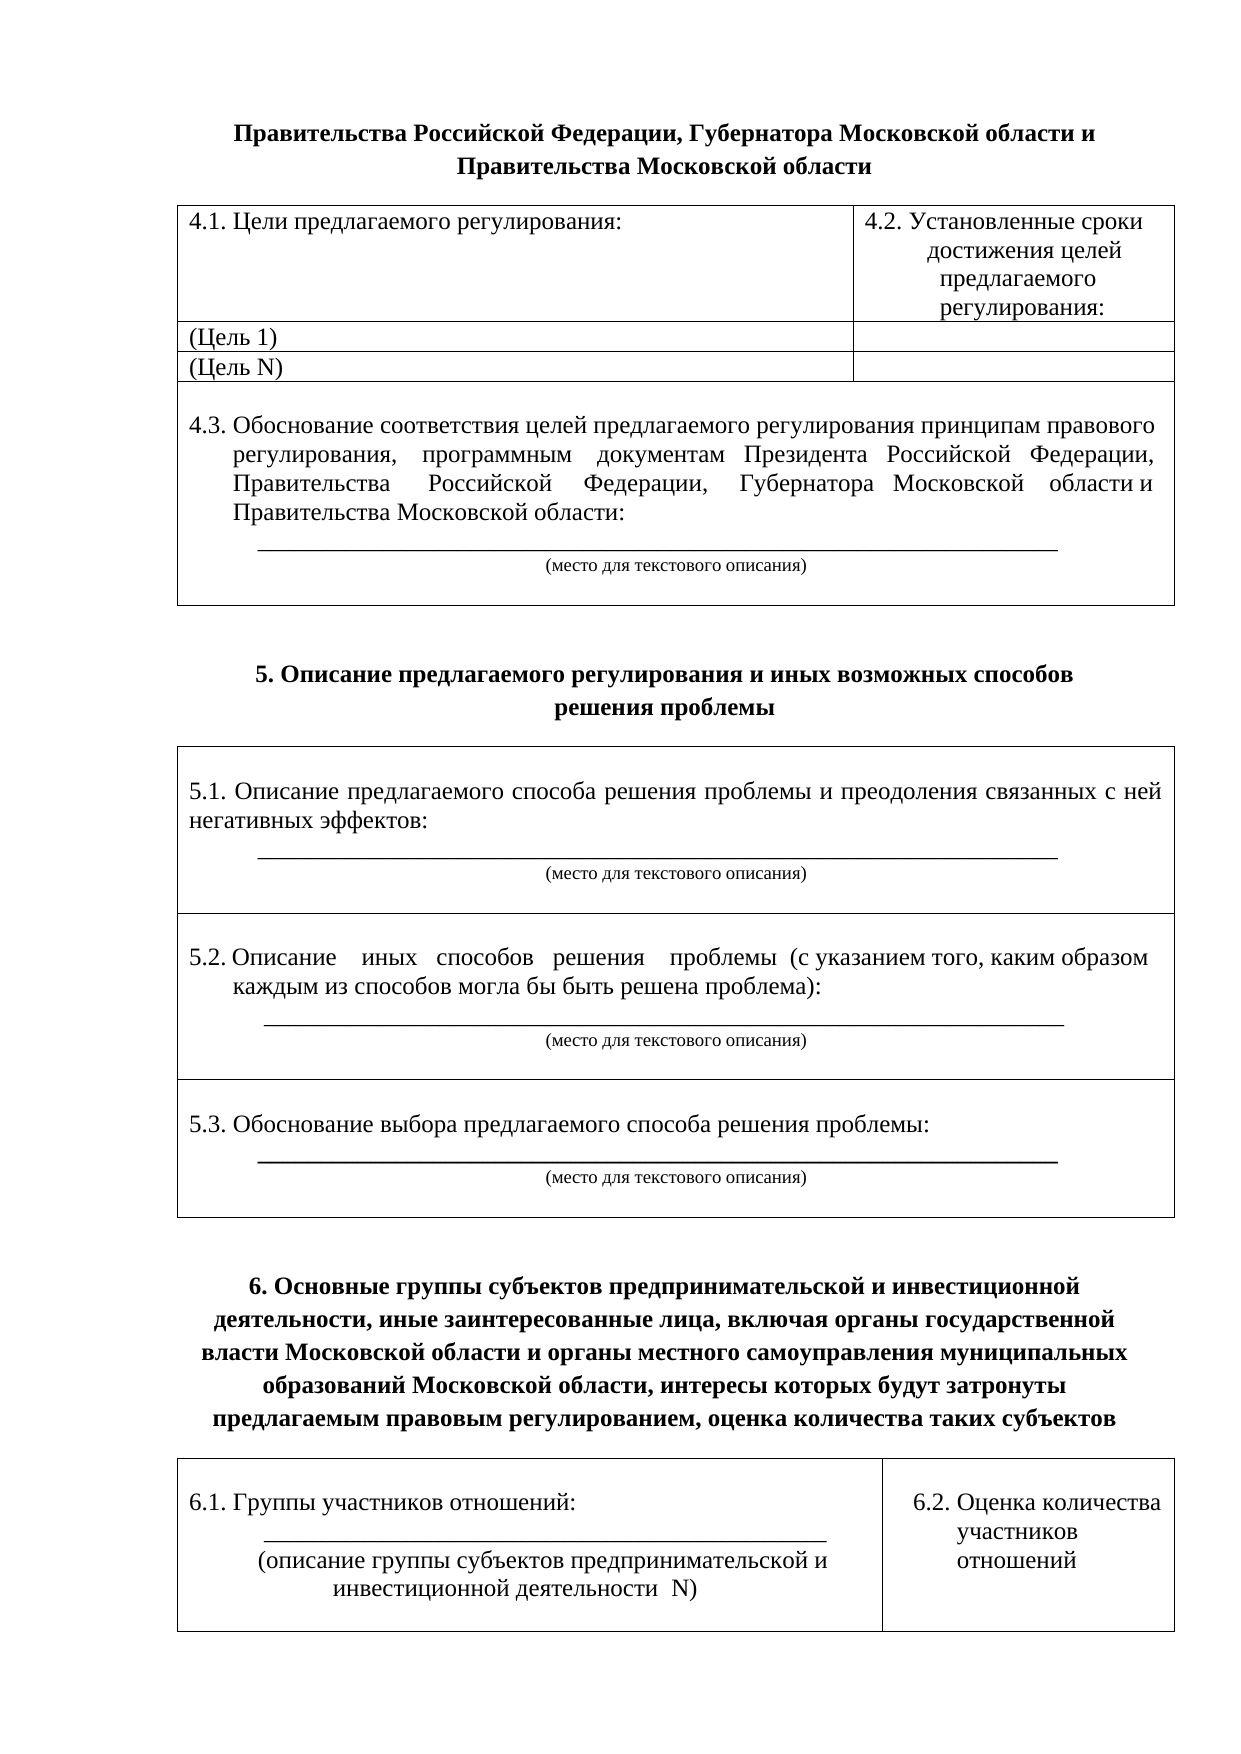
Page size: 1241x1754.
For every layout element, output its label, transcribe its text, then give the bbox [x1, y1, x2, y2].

table_cell [854, 352, 1174, 381]
text 6. Основные группы субъектов предпринимательской и инвестиционной деятельности, иные заинтересованные лица, включая органы государственной власти Московской области и органы местного самоуправления муниципальных образований Московской области, интересы которых будут затронуты предлагаемым правовым регулированием, оценка количества таких субъектов [177, 1271, 1152, 1432]
table_header 4.1. Цели предлагаемого регулирования: [178, 206, 853, 321]
table_cell 5.3. Обоснование выбора предлагаемого способа решения проблемы: ________________________________________________________________ (место для текстового описания) [178, 1080, 1174, 1217]
table_cell 5.2. Описание иных способов решения проблемы (с указанием того, каким образом каждым из способов могла бы быть решена проблема): ________________________________________________________________ (место для текстового описания) [178, 914, 1174, 1079]
table_header 4.2. Установленные сроки достижения целей предлагаемого регулирования: [854, 206, 1174, 321]
table_header 5.1. Описание предлагаемого способа решения проблемы и преодоления связанных с ней негативных эффектов: ________________________________________________________________ (место для текстового описания) [178, 747, 1174, 913]
table_header 6.2. Оценка количества участников отношений [883, 1459, 1174, 1631]
text 5. Описание предлагаемого регулирования и иных возможных способов [177, 659, 1152, 688]
table_header 6.1. Группы участников отношений: _____________________________________________ (описание группы субъектов предпринимательской и инвестиционной деятельности N) [178, 1459, 882, 1631]
text решения проблемы [177, 692, 1152, 721]
table_cell 4.3. Обоснование соответствия целей предлагаемого регулирования принципам правового регулирования, программным документам Президента Российской Федерации, Правительства Российской Федерации, Губернатора Московской области и Правительства Московской области: ________________________________________________________________ (место для текстового описания) [178, 382, 1174, 604]
table_cell (Цель N) [178, 352, 853, 381]
table_cell [854, 322, 1174, 351]
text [177, 118, 1152, 180]
table_cell (Цель 1) [178, 322, 853, 351]
